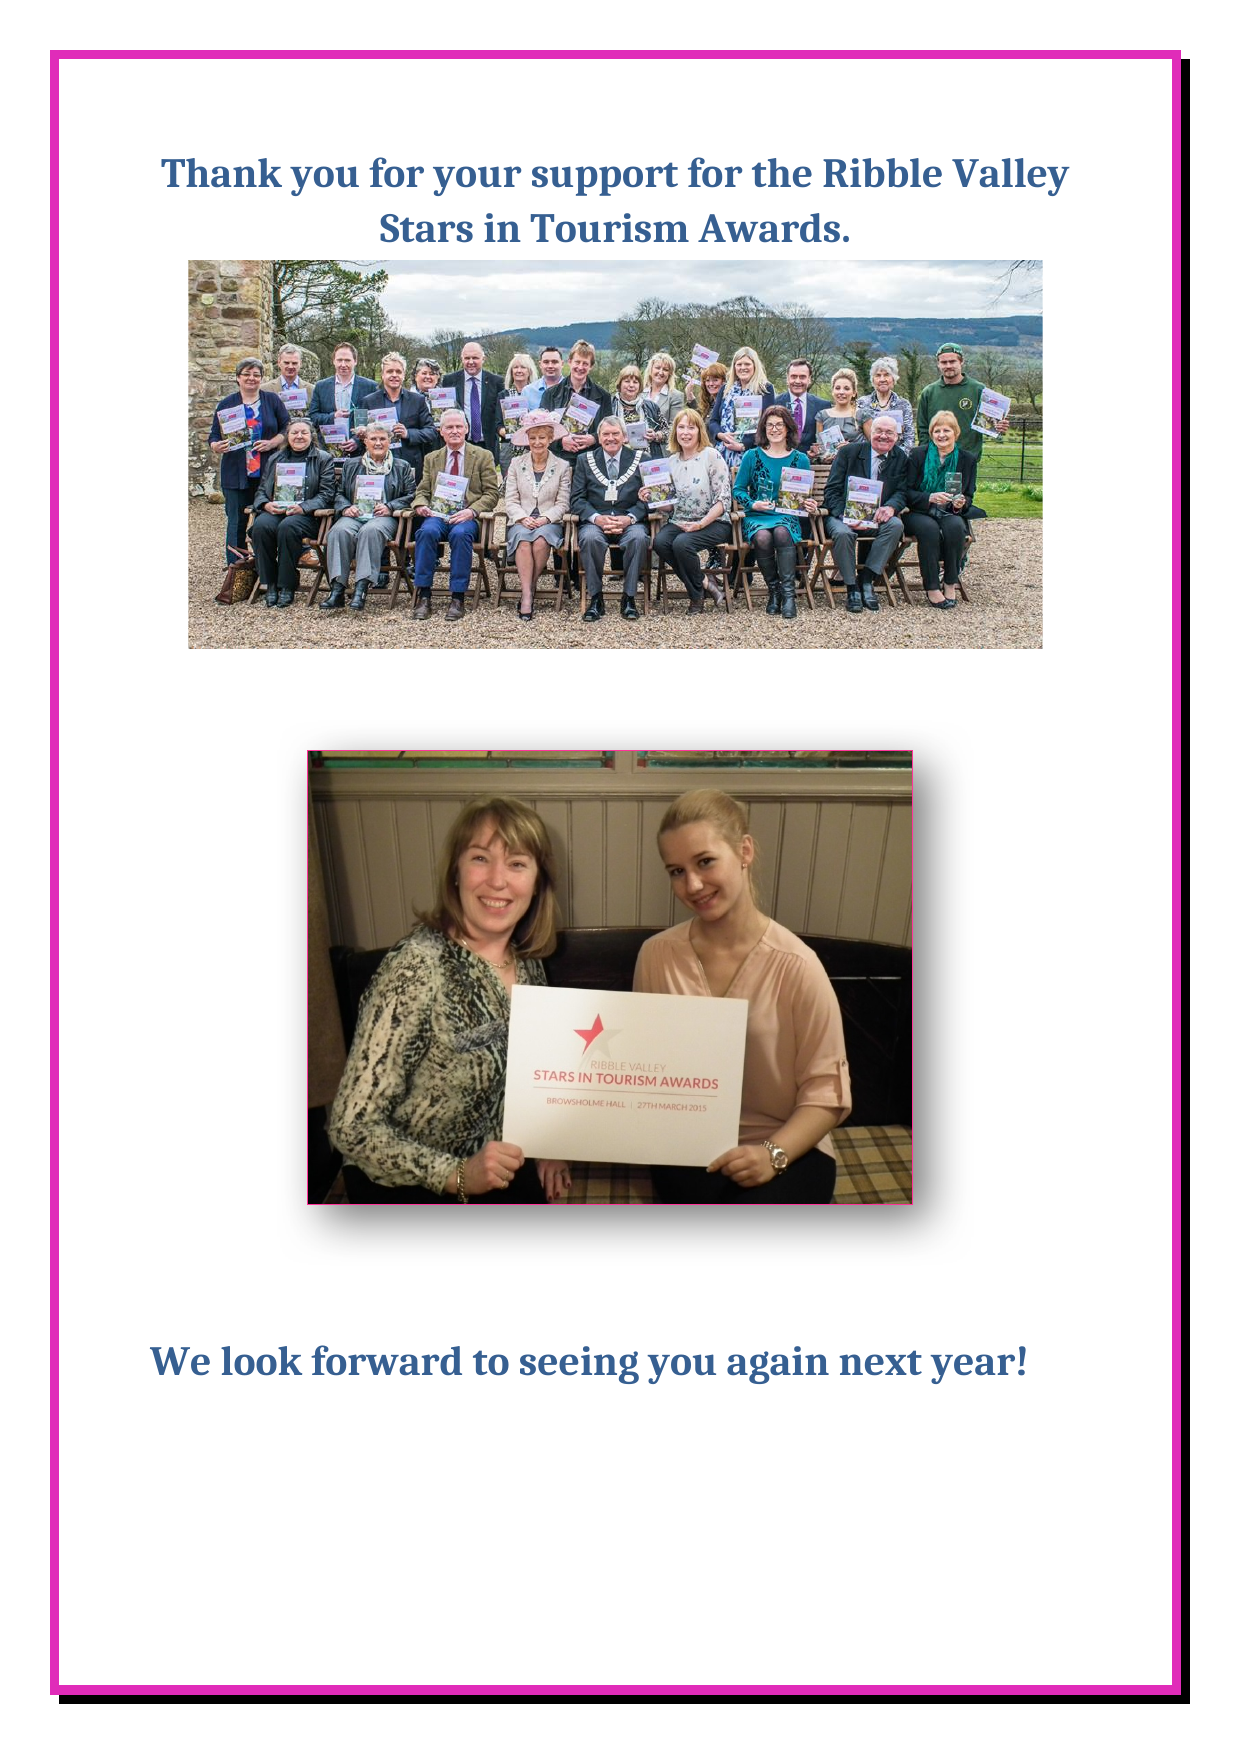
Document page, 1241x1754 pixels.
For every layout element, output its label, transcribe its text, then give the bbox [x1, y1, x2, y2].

picture [308, 751, 912, 1204]
picture [188, 260, 1043, 649]
subtitle Thank you for your support for the Ribble Valley Stars in Tourism Awards. [150, 150, 1081, 253]
subtitle We look forward to seeing you again next year! [150, 1338, 1081, 1386]
